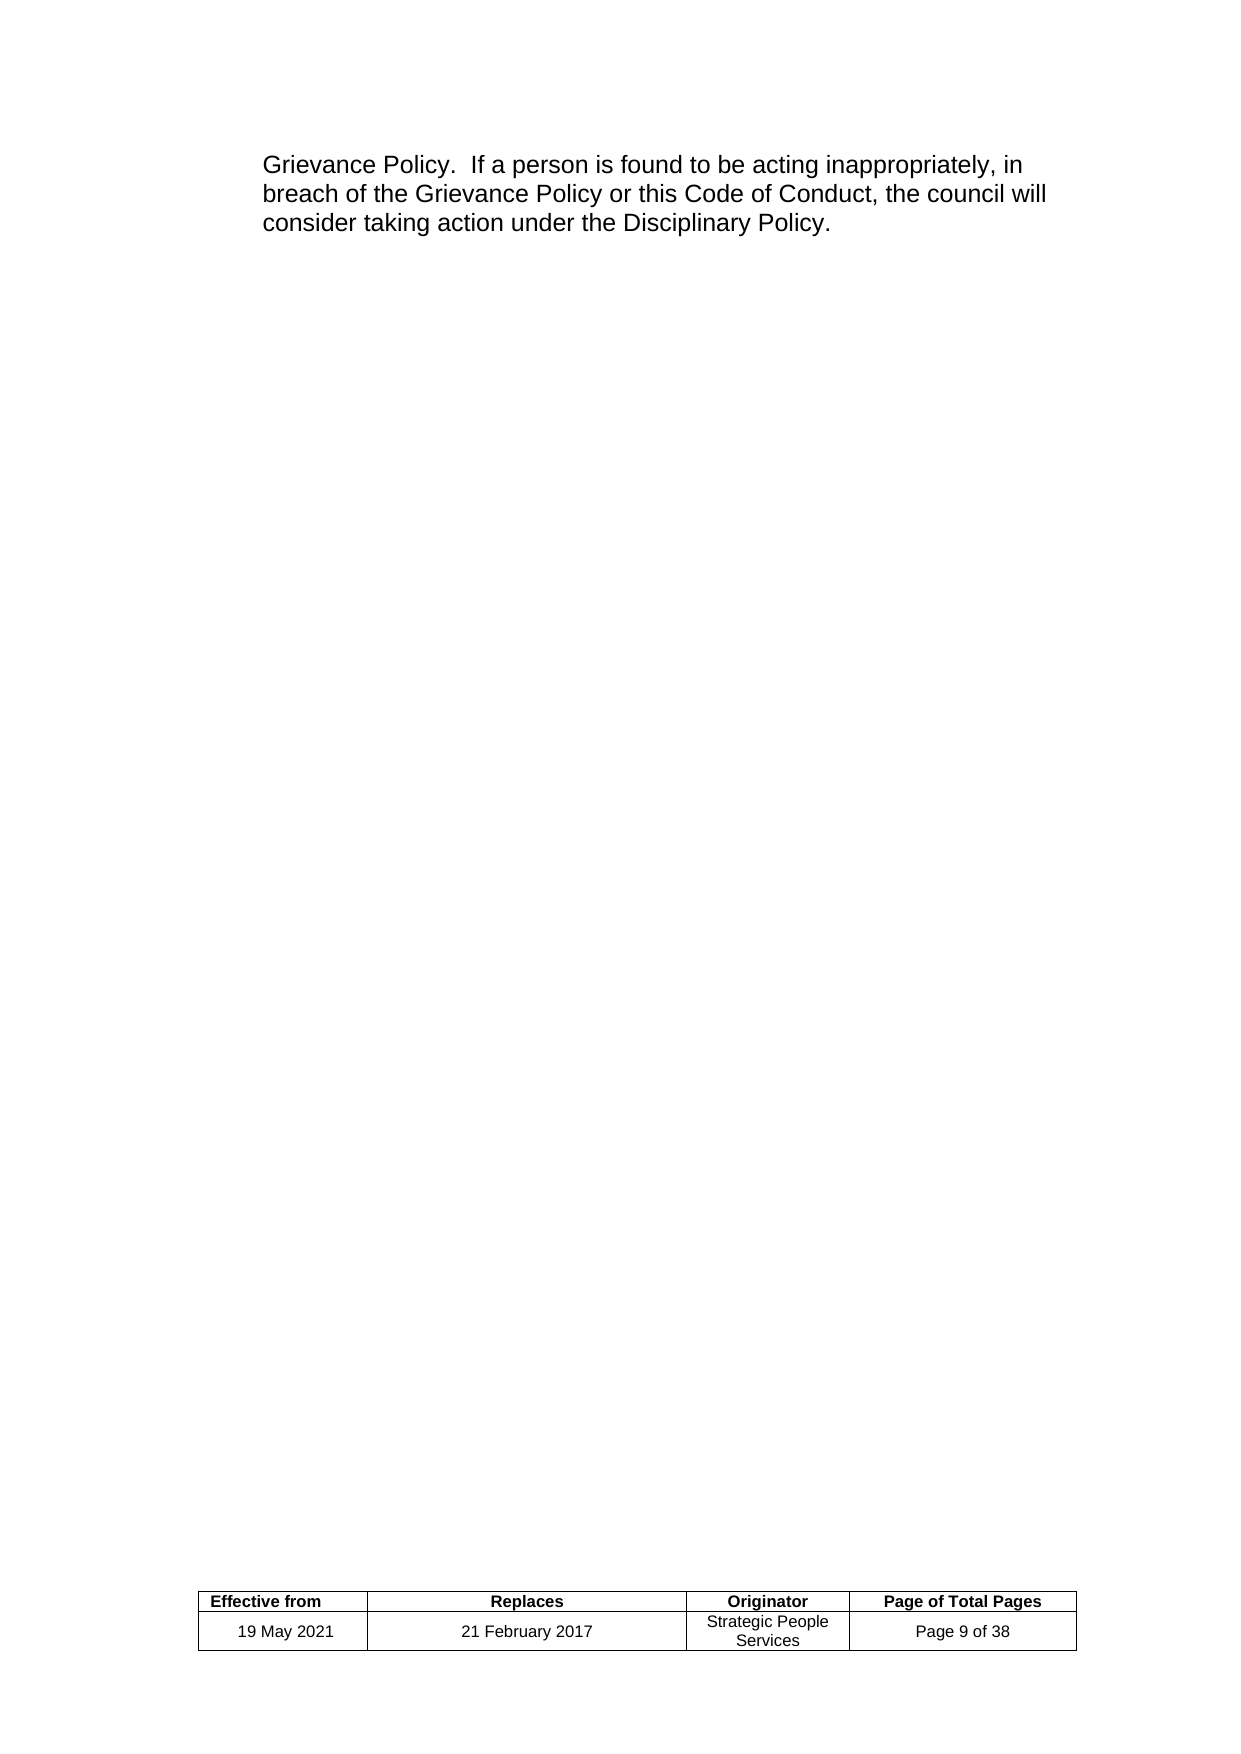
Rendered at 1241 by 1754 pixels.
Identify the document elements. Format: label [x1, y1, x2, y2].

list [187, 150, 1053, 236]
